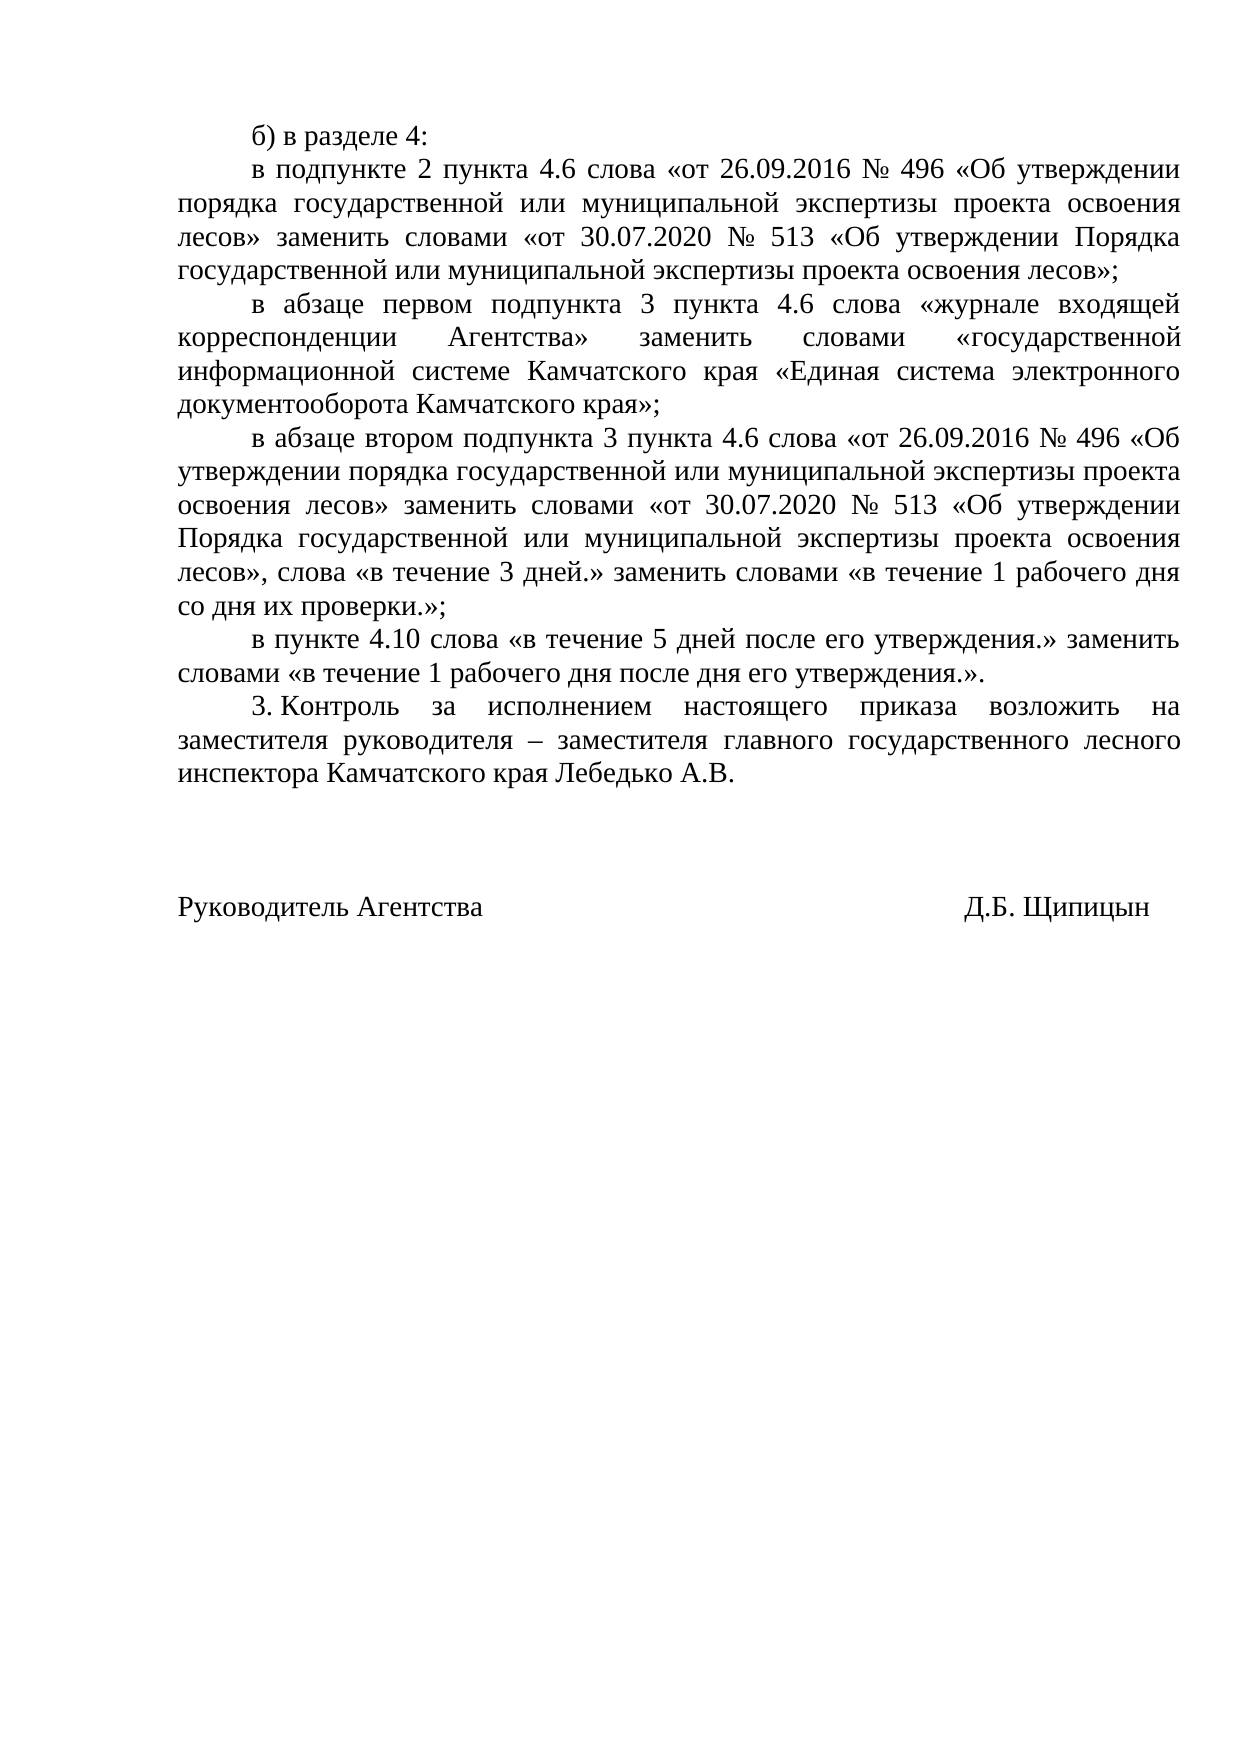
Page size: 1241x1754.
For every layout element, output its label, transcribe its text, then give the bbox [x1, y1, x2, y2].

list в абзаце первом подпункта 3 пункта 4.6 слова «журнале входящей корреспонденции Агентства» заменить словами «государственной информационной системе Камчатского края «Единая система электронного документооборота Камчатского края»; [177, 286, 1181, 420]
text Руководитель Агентства Д.Б. Щипицын [177, 889, 1181, 923]
list в подпункте 2 пункта 4.6 слова «от 26.09.2016 № 496 «Об утверждении порядка государственной или муниципальной экспертизы проекта освоения лесов» заменить словами «от 30.07.2020 № 513 «Об утверждении Порядка государственной или муниципальной экспертизы проекта освоения лесов»; [177, 152, 1181, 286]
text 3. Контроль за исполнением настоящего приказа возложить на заместителя руководителя – заместителя главного государственного лесного инспектора Камчатского края Лебедько А.В. [177, 688, 1181, 789]
list б) в разделе 4: [177, 118, 1181, 152]
text в пункте 4.10 слова «в течение 5 дней после его утверждения.» заменить словами «в течение 1 рабочего дня после дня его утверждения.». [177, 621, 1181, 688]
text в абзаце втором подпункта 3 пункта 4.6 слова «от 26.09.2016 № 496 «Об утверждении порядка государственной или муниципальной экспертизы проекта освоения лесов» заменить словами «от 30.07.2020 № 513 «Об утверждении Порядка государственной или муниципальной экспертизы проекта освоения лесов», слова «в течение 3 дней.» заменить словами «в течение 1 рабочего дня со дня их проверки.»; [177, 420, 1181, 621]
